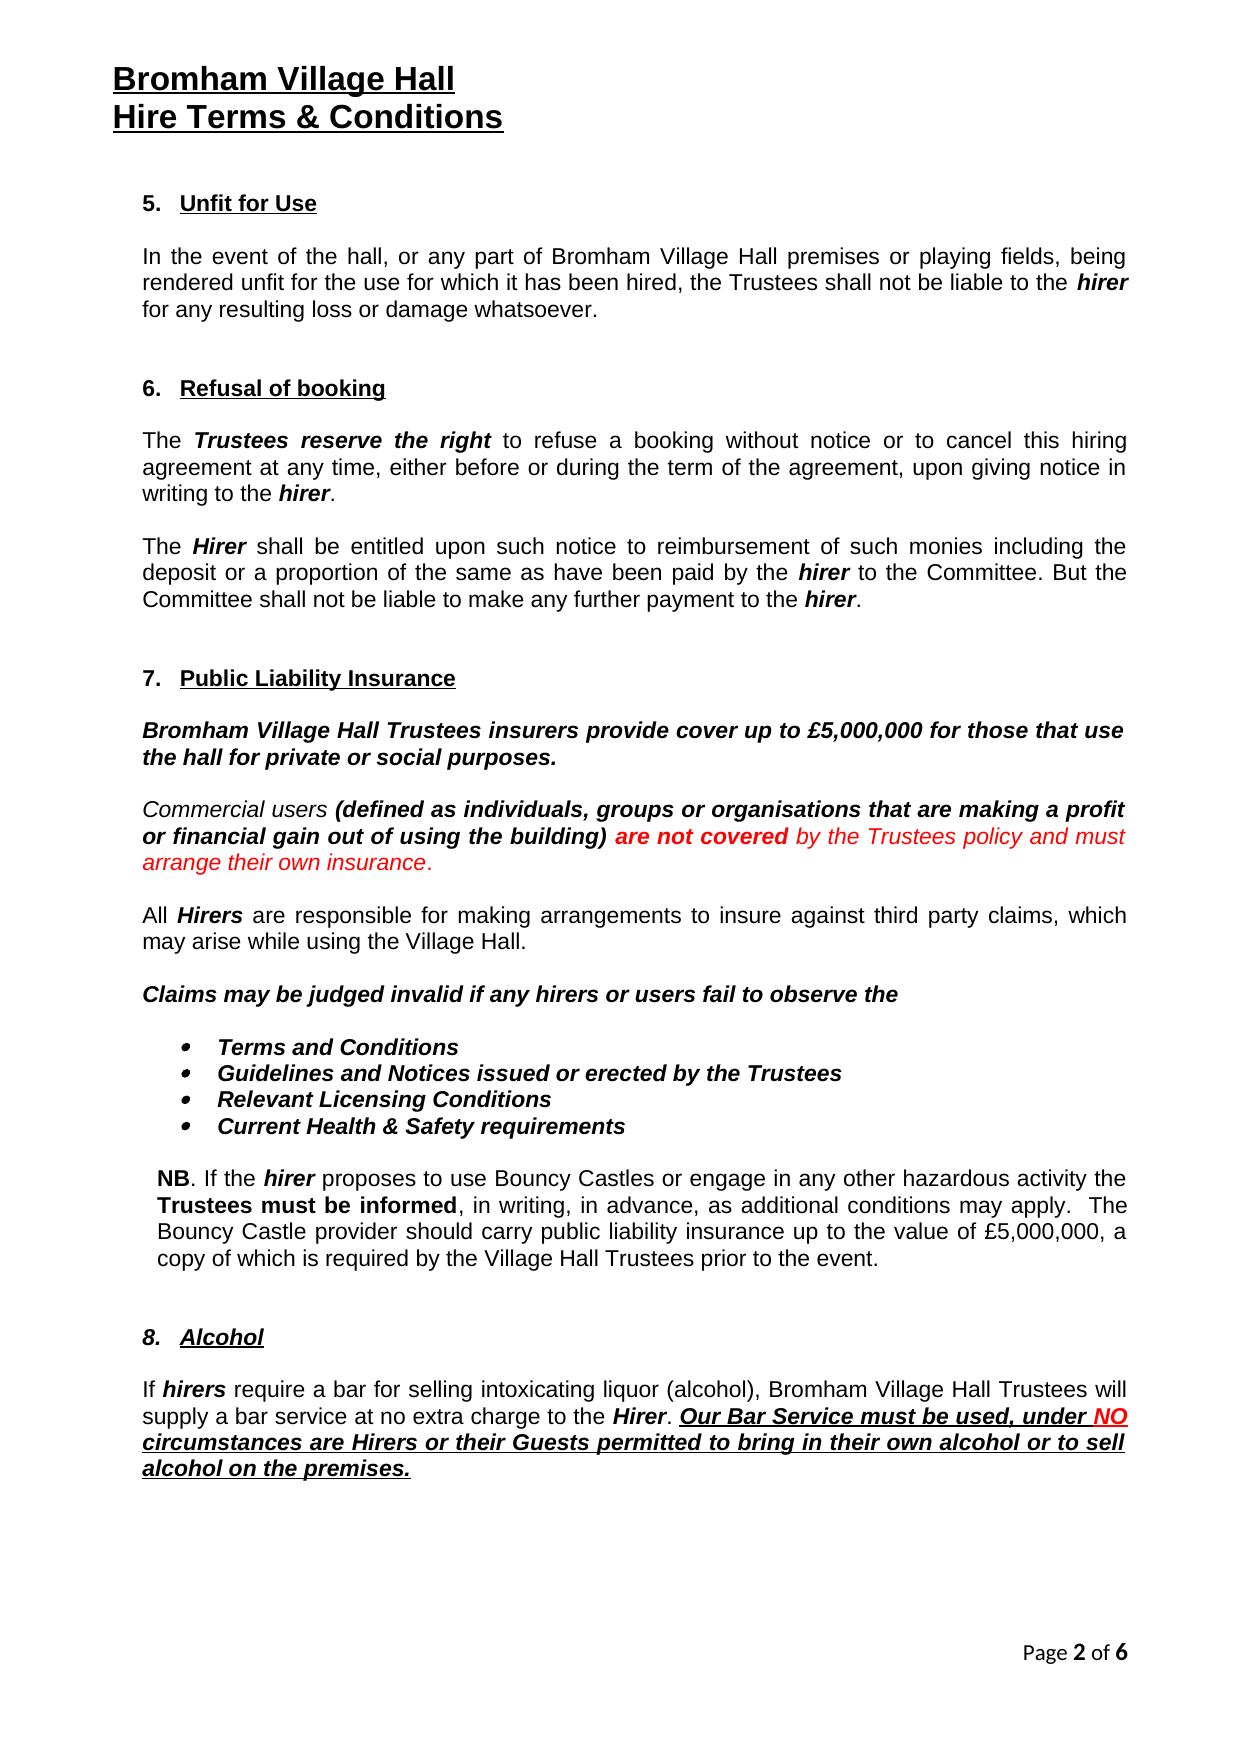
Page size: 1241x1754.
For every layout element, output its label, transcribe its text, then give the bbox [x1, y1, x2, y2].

list Relevant Licensing Conditions [179, 1086, 1128, 1113]
list Current Health & Safety requirements [179, 1113, 1128, 1139]
text Commercial users (defined as individuals, groups or organisations that are making a profit or financial gain out of using the building) are not covered by the Trustees policy and must arrange their own insurance. [142, 796, 1128, 876]
text Claims may be judged invalid if any hirers or users fail to observe the [112, 981, 1128, 1007]
list Public Liability Insurance [142, 665, 1128, 691]
list Alcohol [142, 1323, 1128, 1350]
text Bromham Village Hall Trustees insurers provide cover up to £5,000,000 for those that use the hall for private or social purposes. [142, 717, 1128, 770]
text The Hirer shall be entitled upon such notice to reimbursement of such monies including the deposit or a proportion of the same as have been paid by the hirer to the Committee. But the Committee shall not be liable to make any further payment to the hirer. [142, 533, 1128, 612]
text If hirers require a bar for selling intoxicating liquor (alcohol), Bromham Village Hall Trustees will supply a bar service at no extra charge to the Hirer. Our Bar Service must be used, under NO circumstances are Hirers or their Guests permitted to bring in their own alcohol or to sell alcohol on the premises. [142, 1376, 1128, 1482]
list Refusal of booking [142, 375, 1128, 401]
list Terms and Conditions [179, 1034, 1128, 1060]
list Unfit for Use [142, 190, 1128, 217]
text All Hirers are responsible for making arrangements to insure against third party claims, which may arise while using the Village Hall. [142, 902, 1128, 954]
text The Trustees reserve the right to refuse a booking without notice or to cancel this hiring agreement at any time, either before or during the term of the agreement, upon giving notice in writing to the hirer. [142, 427, 1128, 507]
text In the event of the hall, or any part of Bromham Village Hall premises or playing fields, being rendered unfit for the use for which it has been hired, the Trustees shall not be liable to the hirer for any resulting loss or damage whatsoever. [142, 243, 1128, 322]
list Guidelines and Notices issued or erected by the Trustees [179, 1060, 1128, 1086]
text NB. If the hirer proposes to use Bouncy Castles or engage in any other hazardous activity the Trustees must be informed, in writing, in advance, as additional conditions may apply. The Bouncy Castle provider should carry public liability insurance up to the value of £5,000,000, a copy of which is required by the Village Hall Trustees prior to the event. [157, 1165, 1128, 1271]
